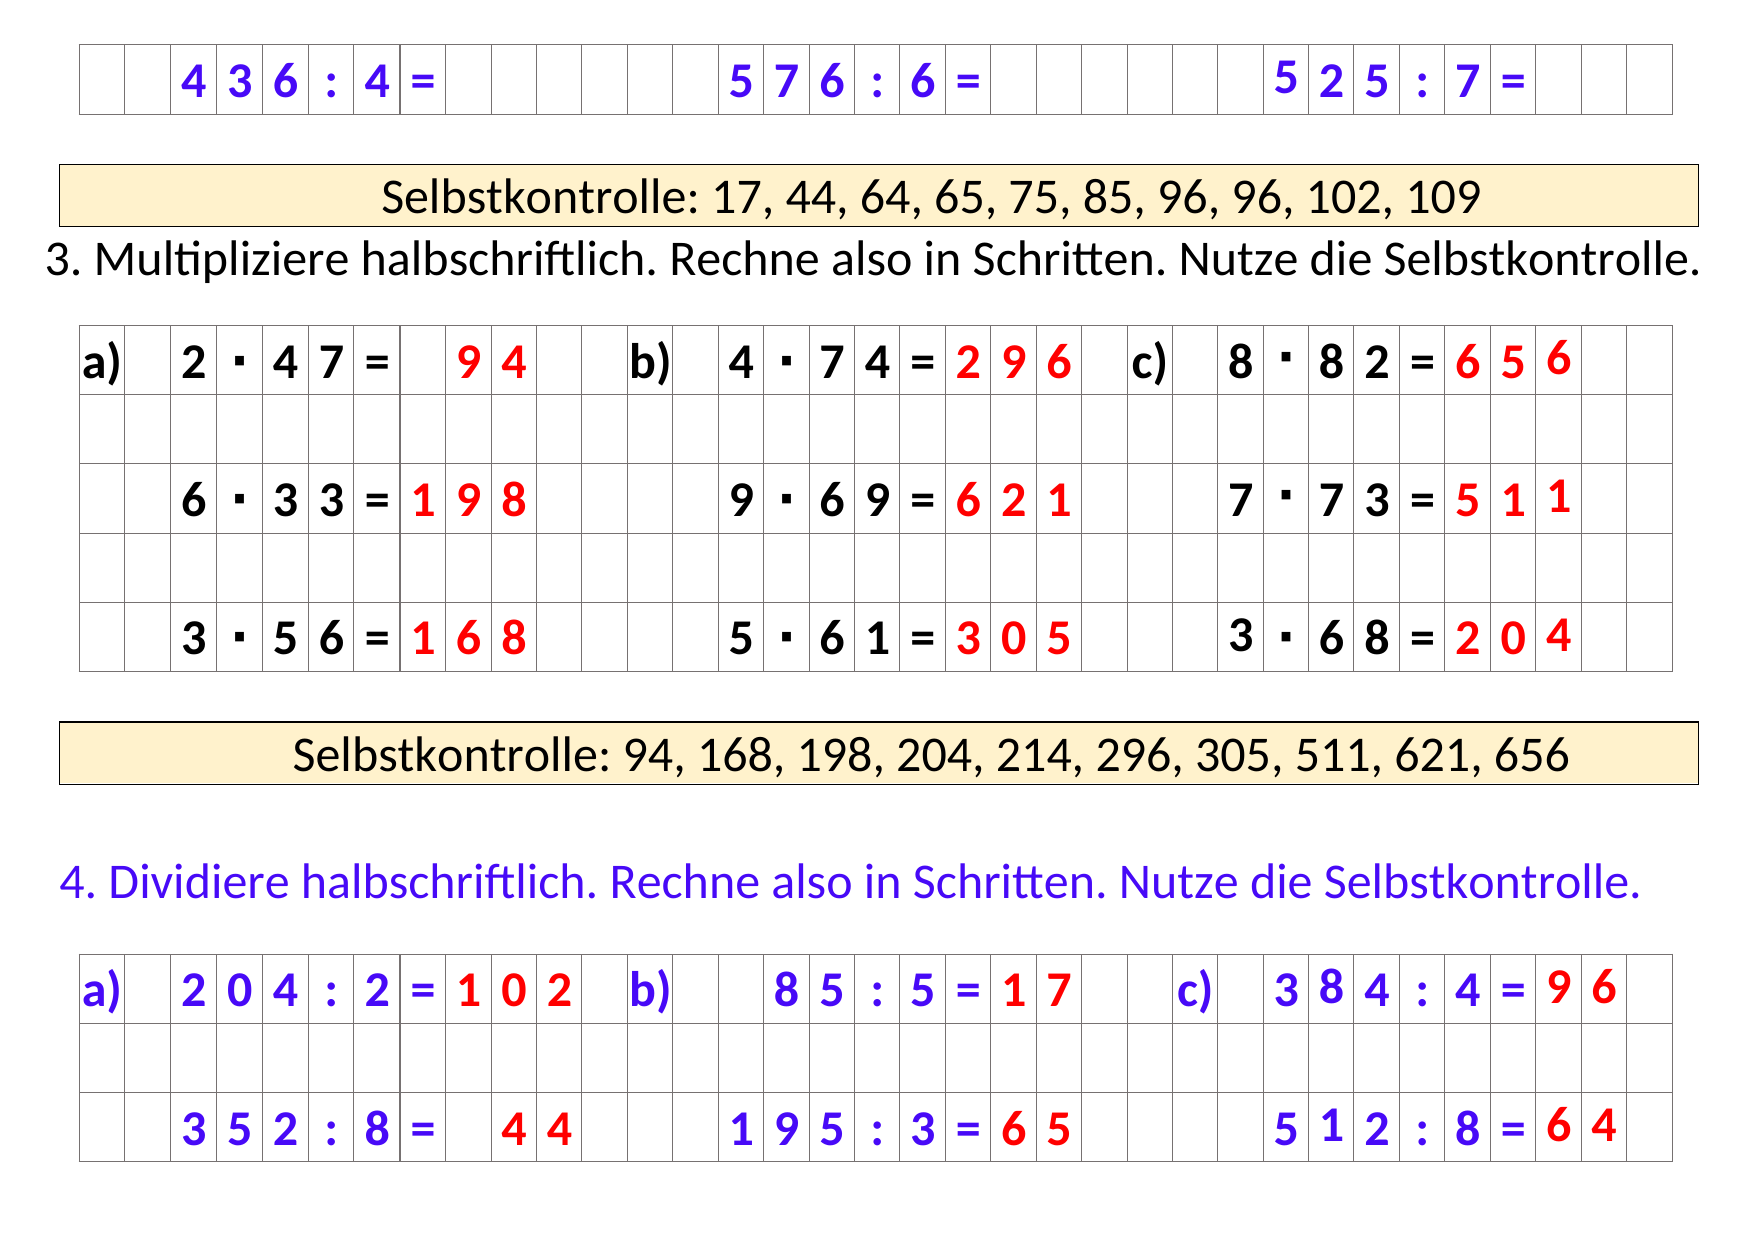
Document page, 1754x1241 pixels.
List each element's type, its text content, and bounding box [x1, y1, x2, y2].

table_cell [1218, 45, 1263, 113]
table_cell 5 [719, 45, 763, 113]
table_cell [1082, 464, 1127, 532]
table_cell [80, 1093, 124, 1161]
table_cell 0 [991, 603, 1036, 671]
table_cell [1128, 395, 1172, 463]
text 4. Dividiere halbschriftlich. Rechne also in Schritten. Nutze die Selbstkontrolle. [59, 784, 1713, 911]
table_cell [1354, 395, 1399, 463]
table_cell [764, 395, 809, 463]
table_cell 6 [810, 45, 854, 113]
table_cell [125, 1024, 170, 1092]
table_cell 7 [1309, 464, 1353, 532]
table_cell [217, 534, 262, 602]
table_cell [1445, 534, 1490, 602]
table_header b) [628, 955, 672, 1023]
table_cell : [855, 45, 899, 113]
table_cell 5 [1354, 45, 1399, 113]
table_header [1218, 955, 1263, 1023]
table_cell [628, 534, 672, 602]
table_cell 6 [946, 464, 990, 532]
table_header b) [628, 326, 672, 394]
table_cell = [401, 1093, 445, 1161]
table_cell 6 [309, 603, 353, 671]
table_cell [1173, 1093, 1217, 1161]
table_cell [673, 534, 718, 602]
table_cell [1491, 534, 1535, 602]
table_cell [628, 603, 672, 671]
table_cell [1218, 534, 1263, 602]
table_cell = [1400, 464, 1444, 532]
table_cell [354, 395, 399, 463]
table_cell [1082, 45, 1127, 113]
table_cell [537, 603, 581, 671]
table_cell [1082, 1093, 1127, 1161]
table_cell 2 [1309, 45, 1353, 113]
table_cell 6 [446, 603, 491, 671]
table_cell [171, 534, 216, 602]
table_cell [1627, 45, 1672, 113]
table_header 4 [263, 326, 308, 394]
table_cell [1173, 45, 1217, 113]
table_cell = [946, 45, 990, 113]
table_header 8 [764, 955, 809, 1023]
table_header [1082, 326, 1127, 394]
table_cell 6 [171, 464, 216, 532]
table_cell [1218, 1024, 1263, 1092]
table_cell [537, 534, 581, 602]
table_header [401, 326, 445, 394]
table_header 6 [1445, 326, 1490, 394]
table_cell [991, 45, 1036, 113]
table_cell [582, 603, 627, 671]
table_cell [446, 534, 491, 602]
table_cell [171, 1024, 216, 1092]
table_cell [1582, 45, 1626, 113]
table_cell [1218, 1093, 1263, 1161]
table_header 6 [1037, 326, 1081, 394]
table_cell 4 [1536, 603, 1581, 671]
table_header 9 [991, 326, 1036, 394]
table_cell [1128, 1093, 1172, 1161]
table_cell [1264, 1024, 1308, 1092]
table_cell 8 [1354, 603, 1399, 671]
table_cell [1445, 1024, 1490, 1092]
table_header [582, 955, 627, 1023]
table_header = [900, 326, 945, 394]
table_header a) [80, 955, 124, 1023]
table_cell [309, 1024, 353, 1092]
table_cell [946, 395, 990, 463]
table_header [582, 326, 627, 394]
table_cell 6 [810, 603, 854, 671]
table_cell [1536, 1024, 1581, 1092]
table_cell [1309, 395, 1353, 463]
table_header ∙ [217, 326, 262, 394]
table_header 4 [1354, 955, 1399, 1023]
table_cell 5 [810, 1093, 854, 1161]
table_cell ∙ [1264, 464, 1308, 532]
table_header = [401, 955, 445, 1023]
table_cell 6 [991, 1093, 1036, 1161]
table_cell [401, 1024, 445, 1092]
table_cell [125, 1093, 170, 1161]
table_header 8 [1309, 955, 1353, 1023]
table_cell [719, 395, 763, 463]
table_header 2 [537, 955, 581, 1023]
table_cell [628, 1093, 672, 1161]
table_cell [1582, 1024, 1626, 1092]
table_cell [1128, 1024, 1172, 1092]
table_cell [1536, 534, 1581, 602]
table_header 2 [171, 326, 216, 394]
table_cell [810, 534, 854, 602]
table_cell [446, 1024, 491, 1092]
table_header [673, 326, 718, 394]
table_cell 4 [354, 45, 399, 113]
table_cell 5 [263, 603, 308, 671]
table_cell ∙ [764, 603, 809, 671]
table_cell [125, 45, 170, 113]
table_cell [1173, 395, 1217, 463]
table_header 1 [991, 955, 1036, 1023]
table_cell [125, 534, 170, 602]
table_header = [1400, 326, 1444, 394]
table_cell 5 [1037, 603, 1081, 671]
table_cell : [855, 1093, 899, 1161]
table_cell [217, 1024, 262, 1092]
table_header Selbstkontrolle: 94, 168, 198, 204, 214, 296, 305, 511, 621, 656 [60, 723, 1698, 783]
table_header c) [1128, 326, 1172, 394]
table_cell : [309, 45, 353, 113]
table_cell [80, 395, 124, 463]
table_cell 2 [1445, 603, 1490, 671]
table_cell [900, 1024, 945, 1092]
table_cell [1627, 534, 1672, 602]
table_cell [263, 395, 308, 463]
table_header 2 [946, 326, 990, 394]
table_cell [1491, 1024, 1535, 1092]
table_header 2 [354, 955, 399, 1023]
table_cell 2 [1354, 1093, 1399, 1161]
table_cell ∙ [764, 464, 809, 532]
table_cell [628, 45, 672, 113]
table_cell 1 [401, 603, 445, 671]
table_cell [1536, 395, 1581, 463]
table_cell [1582, 464, 1626, 532]
table_cell 5 [217, 1093, 262, 1161]
table_header 8 [1309, 326, 1353, 394]
table_cell 3 [946, 603, 990, 671]
table_cell [673, 395, 718, 463]
table_header [1582, 326, 1626, 394]
table_cell = [354, 603, 399, 671]
table_cell [354, 534, 399, 602]
table_cell [1264, 395, 1308, 463]
table_cell [1128, 603, 1172, 671]
table_cell [1173, 1024, 1217, 1092]
text 3. Multipliziere halbschriftlich. Rechne also in Schritten. Nutze die Selbstkontrolle. [44, 227, 1713, 318]
table_cell 6 [900, 45, 945, 113]
table_cell [1582, 395, 1626, 463]
table_cell [719, 1024, 763, 1092]
table_header : [855, 955, 899, 1023]
table_cell : [1400, 1093, 1444, 1161]
table_cell [628, 1024, 672, 1092]
table_cell [582, 45, 627, 113]
table_cell [1037, 534, 1081, 602]
table_header 7 [309, 326, 353, 394]
table_header 0 [217, 955, 262, 1023]
table_cell [582, 464, 627, 532]
table_cell 3 [171, 1093, 216, 1161]
table_cell 8 [354, 1093, 399, 1161]
table_cell [582, 395, 627, 463]
table_cell 8 [1445, 1093, 1490, 1161]
table_cell 7 [764, 45, 809, 113]
table_cell [855, 534, 899, 602]
table_cell 0 [1491, 603, 1535, 671]
table_cell [171, 395, 216, 463]
table_cell [1082, 534, 1127, 602]
table_header Selbstkontrolle: 17, 44, 64, 65, 75, 85, 96, 96, 102, 109 [60, 165, 1698, 226]
table_header [1627, 955, 1672, 1023]
table_header [1173, 326, 1217, 394]
table_cell [1627, 1024, 1672, 1092]
table_cell [1309, 534, 1353, 602]
table_cell = [1491, 45, 1535, 113]
table_cell [1082, 395, 1127, 463]
table_cell 6 [1309, 603, 1353, 671]
table_cell [900, 395, 945, 463]
table_cell [492, 45, 536, 113]
table_cell [855, 395, 899, 463]
table_cell [1400, 1024, 1444, 1092]
table_header [1082, 955, 1127, 1023]
table_cell [673, 1093, 718, 1161]
table_cell [446, 1093, 491, 1161]
table_cell 1 [1037, 464, 1081, 532]
table_header 7 [1037, 955, 1081, 1023]
table_cell [1627, 1093, 1672, 1161]
table_cell = [946, 1093, 990, 1161]
table_cell [1037, 1024, 1081, 1092]
table_cell 3 [900, 1093, 945, 1161]
table_header 5 [900, 955, 945, 1023]
table_cell [492, 534, 536, 602]
table_cell [946, 534, 990, 602]
table_cell 4 [492, 1093, 536, 1161]
table_cell [673, 603, 718, 671]
table_header ∙ [1264, 326, 1308, 394]
table_cell [1082, 1024, 1127, 1092]
table_header 3 [1264, 955, 1308, 1023]
table_cell 3 [217, 45, 262, 113]
table_cell [80, 464, 124, 532]
table_cell ∙ [1264, 603, 1308, 671]
table_cell [125, 603, 170, 671]
table_cell [991, 534, 1036, 602]
table_cell [1354, 1024, 1399, 1092]
table_cell 5 [1037, 1093, 1081, 1161]
table_cell 9 [446, 464, 491, 532]
table_cell [354, 1024, 399, 1092]
table_cell [446, 45, 491, 113]
table_header 9 [446, 326, 491, 394]
table_header 2 [1354, 326, 1399, 394]
table_cell [125, 395, 170, 463]
table_cell 8 [492, 464, 536, 532]
table_cell 1 [719, 1093, 763, 1161]
table_header 0 [492, 955, 536, 1023]
table_cell : [1400, 45, 1444, 113]
table_cell 3 [1354, 464, 1399, 532]
table_cell [1627, 395, 1672, 463]
table_cell 3 [1218, 603, 1263, 671]
table_cell [80, 1024, 124, 1092]
table_cell 4 [537, 1093, 581, 1161]
table_cell [1536, 45, 1581, 113]
table_cell [1445, 395, 1490, 463]
table_cell 1 [1309, 1093, 1353, 1161]
table_cell [80, 603, 124, 671]
table_cell [1173, 464, 1217, 532]
table_cell [991, 395, 1036, 463]
table_cell [673, 1024, 718, 1092]
table_cell [537, 395, 581, 463]
table_header [673, 955, 718, 1023]
table_cell 3 [171, 603, 216, 671]
table_cell [309, 395, 353, 463]
table_cell [1582, 603, 1626, 671]
table_cell [537, 464, 581, 532]
table_cell [1128, 464, 1172, 532]
table_cell [446, 395, 491, 463]
table_cell 9 [855, 464, 899, 532]
table_cell 8 [492, 603, 536, 671]
table_cell [628, 464, 672, 532]
table_cell [1128, 534, 1172, 602]
table_cell [673, 464, 718, 532]
table_cell [1173, 534, 1217, 602]
table_cell = [401, 45, 445, 113]
table_cell 6 [810, 464, 854, 532]
table_header 2 [171, 955, 216, 1023]
table_cell = [900, 603, 945, 671]
table_header 8 [1218, 326, 1263, 394]
table_cell [1173, 603, 1217, 671]
table_header 4 [1445, 955, 1490, 1023]
table_cell [628, 395, 672, 463]
table_header 9 [1536, 955, 1581, 1023]
table_cell [1037, 45, 1081, 113]
table_cell [855, 1024, 899, 1092]
table_header 1 [446, 955, 491, 1023]
table_cell [810, 395, 854, 463]
table_cell 1 [1536, 464, 1581, 532]
table_cell [673, 45, 718, 113]
table_header 6 [1536, 326, 1581, 394]
table_cell 5 [719, 603, 763, 671]
table_cell [1218, 395, 1263, 463]
table_cell [582, 534, 627, 602]
table_header [537, 326, 581, 394]
table_cell [80, 45, 124, 113]
table_cell = [1491, 1093, 1535, 1161]
table_cell [946, 1024, 990, 1092]
table_cell [1491, 395, 1535, 463]
table_header [719, 955, 763, 1023]
table_cell ∙ [217, 464, 262, 532]
table_header [125, 326, 170, 394]
table_cell 6 [1536, 1093, 1581, 1161]
table_cell [309, 534, 353, 602]
table_header [1627, 326, 1672, 394]
table_header 4 [855, 326, 899, 394]
table_cell [80, 534, 124, 602]
table_cell 7 [1218, 464, 1263, 532]
table_cell [810, 1024, 854, 1092]
table_cell : [309, 1093, 353, 1161]
table_cell [1400, 534, 1444, 602]
table_cell [1264, 534, 1308, 602]
table_header = [946, 955, 990, 1023]
table_header c) [1173, 955, 1217, 1023]
table_cell [1037, 395, 1081, 463]
table_cell [764, 1024, 809, 1092]
table_cell [537, 45, 581, 113]
table_header : [1400, 955, 1444, 1023]
table_cell [1128, 45, 1172, 113]
table_header 4 [492, 326, 536, 394]
table_cell [991, 1024, 1036, 1092]
table_cell [263, 1024, 308, 1092]
table_cell [900, 534, 945, 602]
table_cell 5 [1445, 464, 1490, 532]
table_cell 9 [764, 1093, 809, 1161]
table_header ∙ [764, 326, 809, 394]
table_header 7 [810, 326, 854, 394]
table_cell [1309, 1024, 1353, 1092]
table_header = [354, 326, 399, 394]
table_cell 1 [401, 464, 445, 532]
table_cell 2 [991, 464, 1036, 532]
table_cell [764, 534, 809, 602]
table_cell 2 [263, 1093, 308, 1161]
table_header 4 [263, 955, 308, 1023]
table_cell [492, 1024, 536, 1092]
table_header 5 [810, 955, 854, 1023]
table_header a) [80, 326, 124, 394]
table_cell 3 [263, 464, 308, 532]
table_cell [537, 1024, 581, 1092]
table_cell = [900, 464, 945, 532]
table_cell [1354, 534, 1399, 602]
table_cell 9 [719, 464, 763, 532]
table_cell 4 [171, 45, 216, 113]
table_cell 6 [263, 45, 308, 113]
table_cell [582, 1093, 627, 1161]
table_cell [1627, 464, 1672, 532]
table_header = [1491, 955, 1535, 1023]
table_header 6 [1582, 955, 1626, 1023]
table_cell 1 [1491, 464, 1535, 532]
table_header 4 [719, 326, 763, 394]
table_cell [401, 395, 445, 463]
table_cell [125, 464, 170, 532]
table_cell [217, 395, 262, 463]
table_cell = [1400, 603, 1444, 671]
table_cell [1627, 603, 1672, 671]
table_header : [309, 955, 353, 1023]
table_cell 7 [1445, 45, 1490, 113]
table_cell [401, 534, 445, 602]
table_cell 1 [855, 603, 899, 671]
table_cell = [354, 464, 399, 532]
table_cell 5 [1264, 1093, 1308, 1161]
table_cell [263, 534, 308, 602]
table_cell [492, 395, 536, 463]
table_cell 3 [309, 464, 353, 532]
table_cell [1082, 603, 1127, 671]
table_cell [1400, 395, 1444, 463]
table_header [1128, 955, 1172, 1023]
table_cell ∙ [217, 603, 262, 671]
table_cell 5 [1264, 45, 1308, 113]
table_header 5 [1491, 326, 1535, 394]
table_cell 4 [1582, 1093, 1626, 1161]
table_cell [1582, 534, 1626, 602]
table_header [125, 955, 170, 1023]
table_cell [719, 534, 763, 602]
table_cell [582, 1024, 627, 1092]
